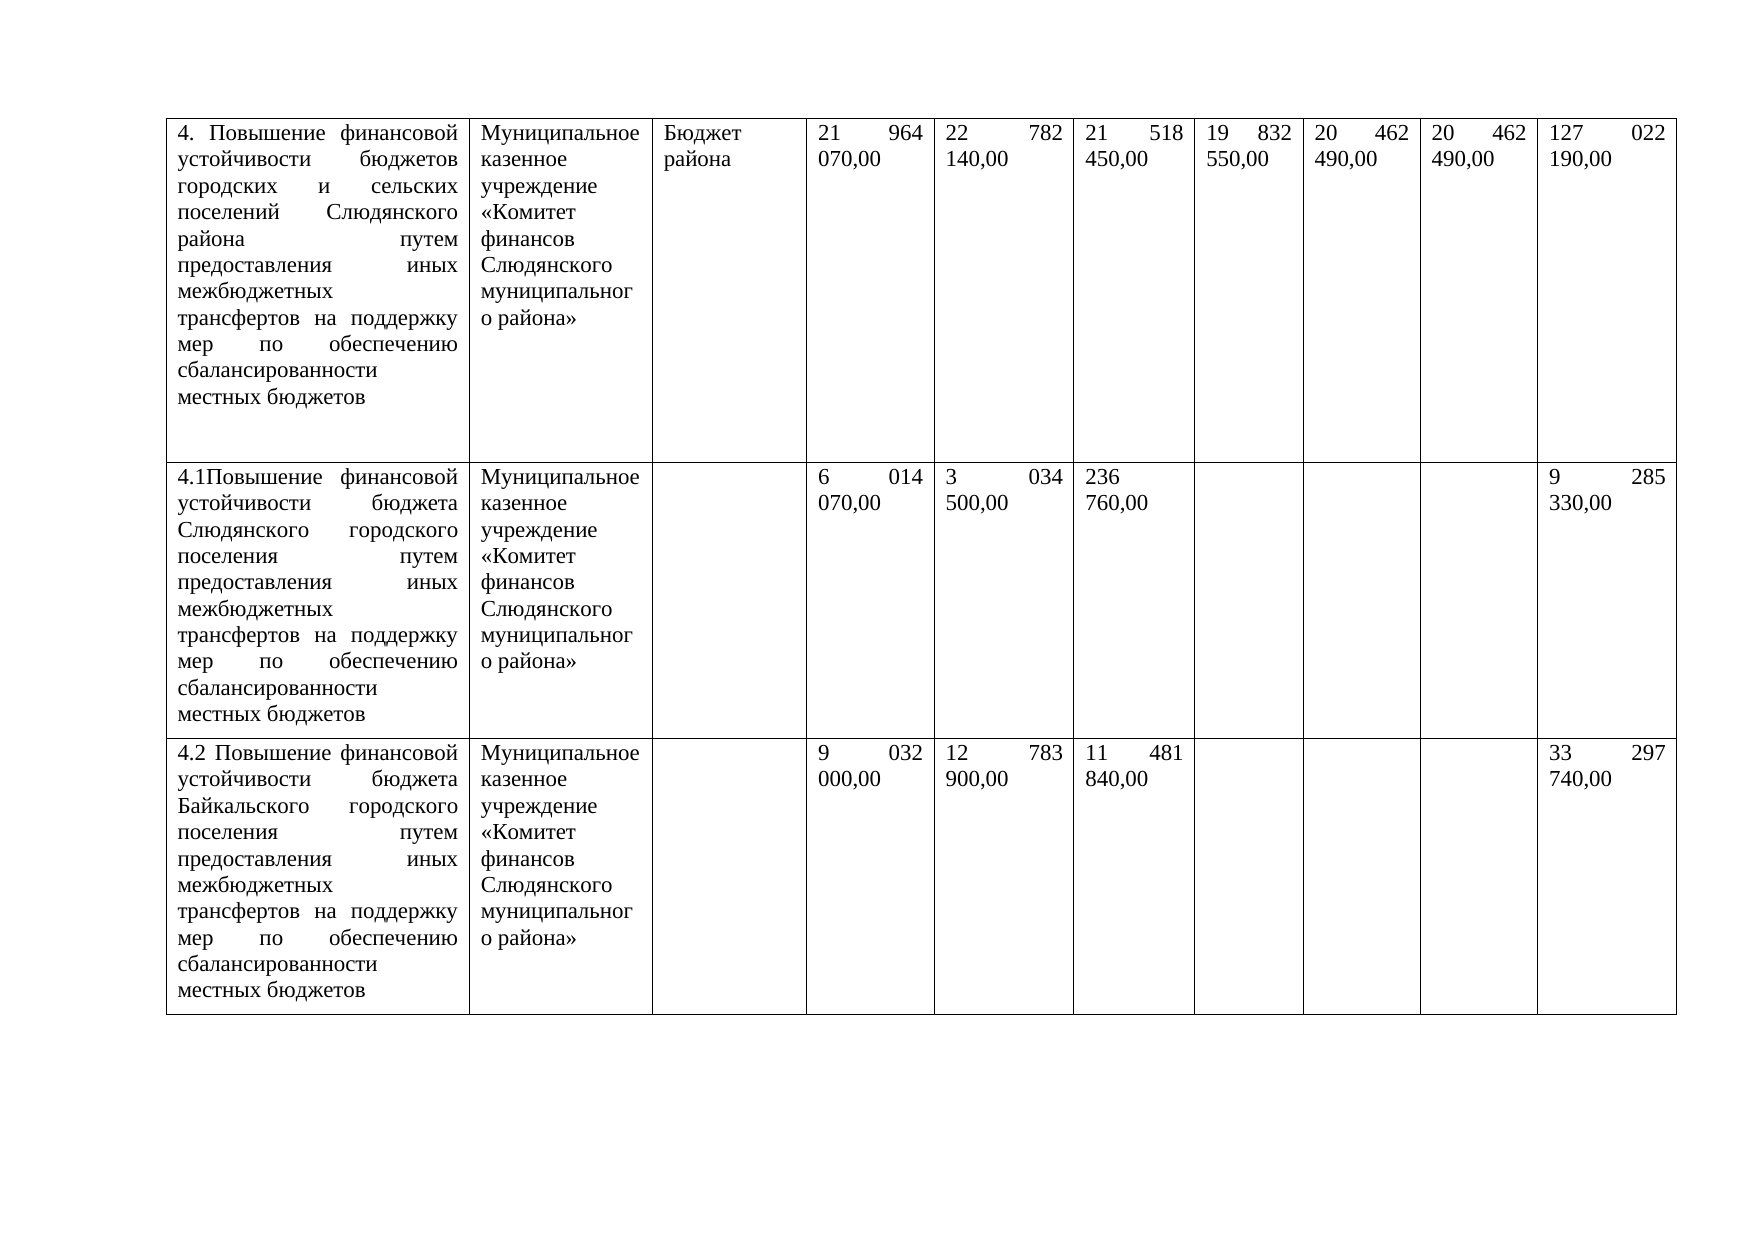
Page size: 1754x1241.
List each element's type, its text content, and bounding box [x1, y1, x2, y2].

table_cell [1304, 739, 1420, 1014]
table_cell 33 297 740,00 [1538, 739, 1676, 1014]
table_cell [1421, 463, 1537, 738]
table_cell 6 014 070,00 [807, 463, 934, 738]
table_cell Бюджет района [653, 119, 806, 462]
table_cell 4.2 Повышение финансовой устойчивости бюджета Байкальского городского поселения путем предоставления иных межбюджетных трансфертов на поддержку мер по обеспечению сбалансированности местных бюджетов [167, 739, 469, 1014]
table_cell 4.1Повышение финансовой устойчивости бюджета Слюдянского городского поселения путем предоставления иных межбюджетных трансфертов на поддержку мер по обеспечению сбалансированности местных бюджетов [167, 463, 469, 738]
table_cell 20 462 490,00 [1304, 119, 1420, 462]
table_cell [1304, 463, 1420, 738]
table_cell 12 783 900,00 [935, 739, 1073, 1014]
table_cell 127 022 190,00 [1538, 119, 1676, 462]
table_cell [470, 739, 652, 1014]
table_cell 21 518 450,00 [1074, 119, 1194, 462]
table_cell 3 034 500,00 [935, 463, 1073, 738]
table_cell 9 032 000,00 [807, 739, 934, 1014]
table_cell [1195, 463, 1303, 738]
table_cell [1421, 739, 1537, 1014]
table_cell 9 285 330,00 [1538, 463, 1676, 738]
table_cell 20 462 490,00 [1421, 119, 1537, 462]
table_cell 11 481 840,00 [1074, 739, 1194, 1014]
table_cell 22 782 140,00 [935, 119, 1073, 462]
table_cell [653, 739, 806, 1014]
table_cell [653, 463, 806, 738]
table_cell 4. Повышение финансовой устойчивости бюджетов городских и сельских поселений Слюдянского района путем предоставления иных межбюджетных трансфертов на поддержку мер по обеспечению сбалансированности местных бюджетов [167, 119, 469, 462]
table_cell 21 964 070,00 [807, 119, 934, 462]
table_cell 236 760,00 [1074, 463, 1194, 738]
table_cell Муниципальное казенное учреждение «Комитет финансов Слюдянского муниципального района» [470, 463, 652, 738]
table_cell Муниципальное казенное учреждение «Комитет финансов Слюдянского муниципального района» [470, 119, 652, 462]
table_cell 19 832 550,00 [1195, 119, 1303, 462]
table_cell [1195, 739, 1303, 1014]
